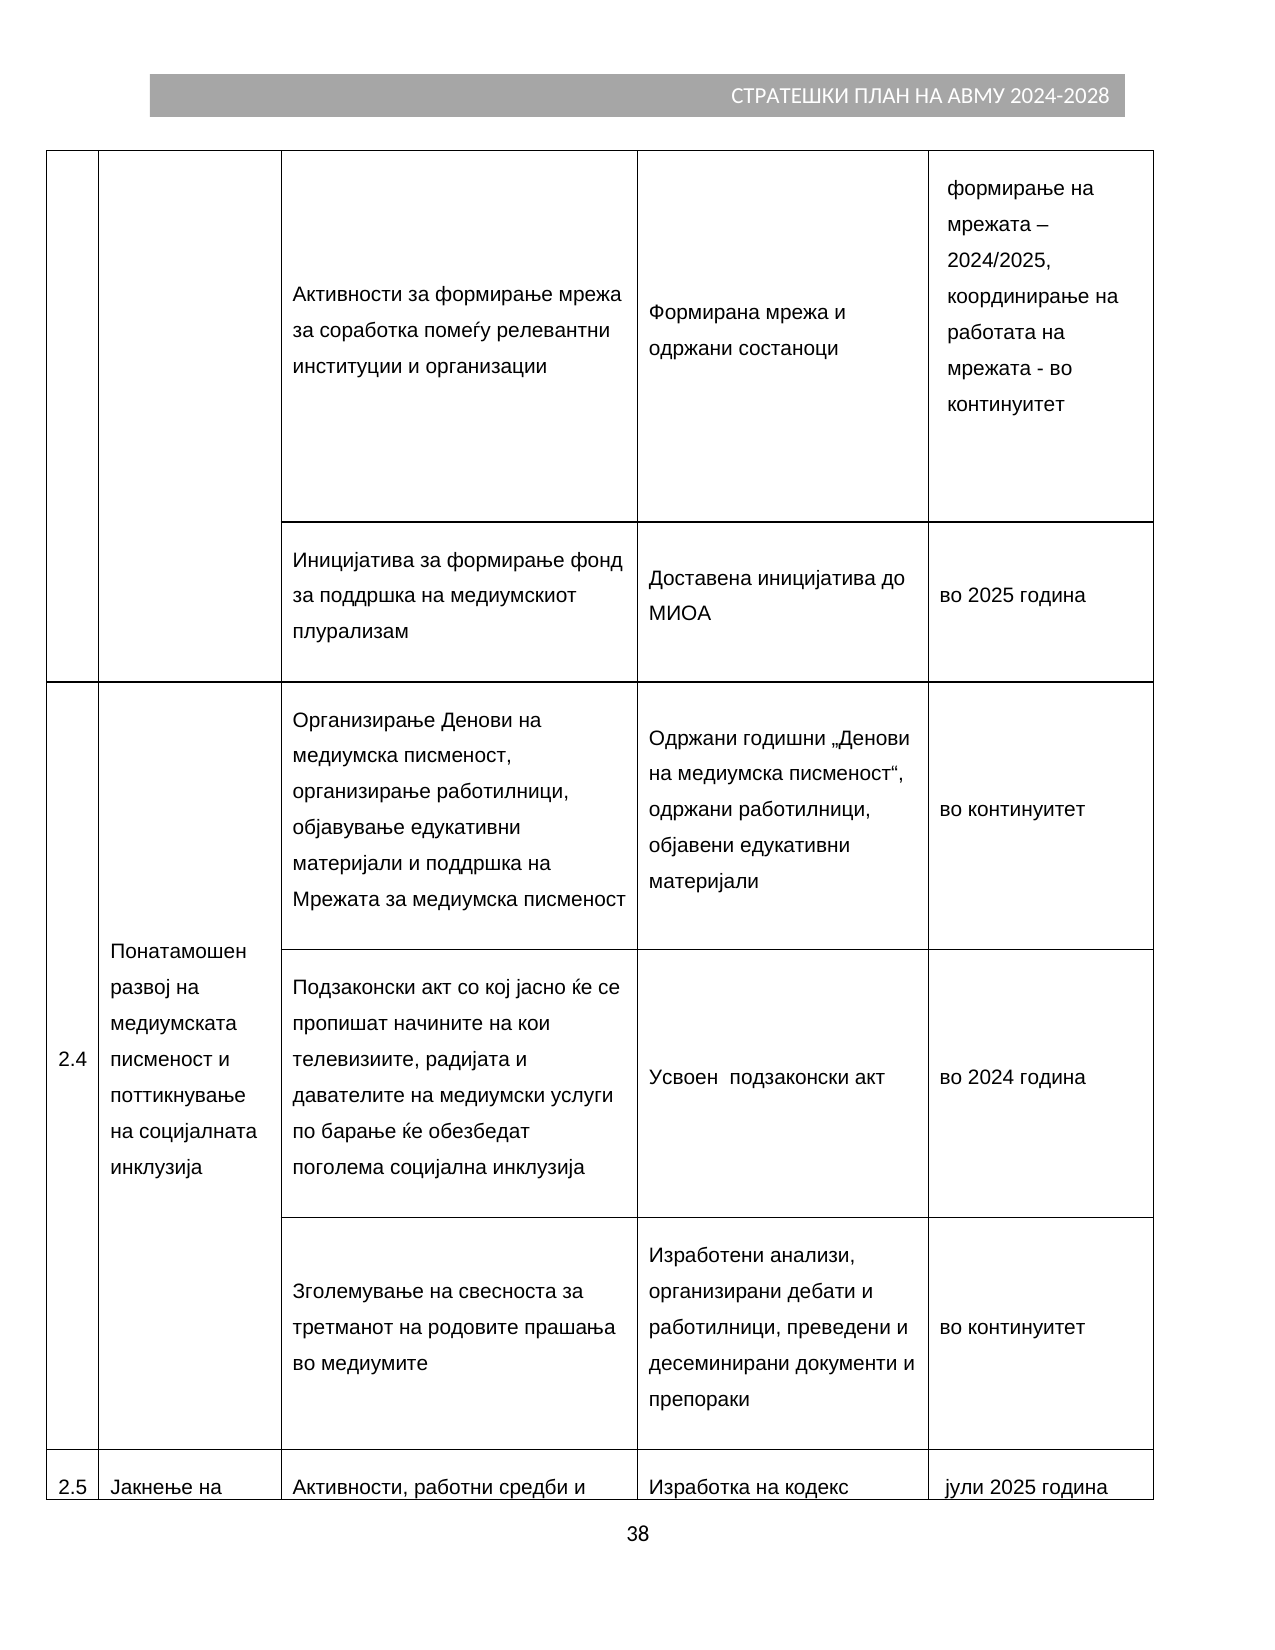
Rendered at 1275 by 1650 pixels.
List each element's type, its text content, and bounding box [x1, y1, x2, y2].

table_cell Иницијатива за формирање фонд за поддршка на медиумскиот плурализам [282, 523, 637, 681]
table_cell во 2025 година [929, 523, 1153, 681]
table_cell Изработени анализи, организирани дебати и работилници, преведени и десеминирани документи и препораки [638, 1218, 928, 1449]
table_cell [282, 1450, 637, 1499]
table_cell Формирана мрежа и одржани состаноци [638, 151, 928, 521]
table_cell Доставена иницијатива до МИОА [638, 523, 928, 681]
table_cell Зголемување на свесноста за третманот на родовите прашања во медиумите [282, 1218, 637, 1449]
table_cell во континуитет [929, 683, 1153, 949]
table_cell 2.4 [47, 683, 98, 1449]
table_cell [929, 1450, 1153, 1499]
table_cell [99, 1450, 281, 1499]
table_cell Усвоен подзаконски акт [638, 950, 928, 1217]
table_cell Организирање Денови на медиумска писменост, организирање работилници, објавување едукативни материјали и поддршка на Мрежата за медиумска писменост [282, 683, 637, 949]
table_cell 2.5 [47, 1450, 98, 1499]
table_cell Понатамошен развој на медиумската писменост и поттикнување на социјалната инклузија [99, 683, 281, 1449]
table_cell во 2024 година [929, 950, 1153, 1217]
table_cell во континуитет [929, 1218, 1153, 1449]
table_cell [638, 1450, 928, 1499]
table_cell Подзаконски акт со кој јасно ќе се пропишат начините на кои телевизиите, радијата и давателите на медиумски услуги по барање ќе обезбедат поголема социјална инклузија [282, 950, 637, 1217]
table_cell формирање на мрежата – 2024/2025, координирање на работата на мрежата - во континуитет [929, 151, 1153, 521]
table_cell Активности за формирање мрежа за соработка помеѓу релевантни институции и организации [282, 151, 637, 521]
table_cell Одржани годишни „Денови на медиумска писменост“, одржани работилници, објавени едукативни материјали [638, 683, 928, 949]
